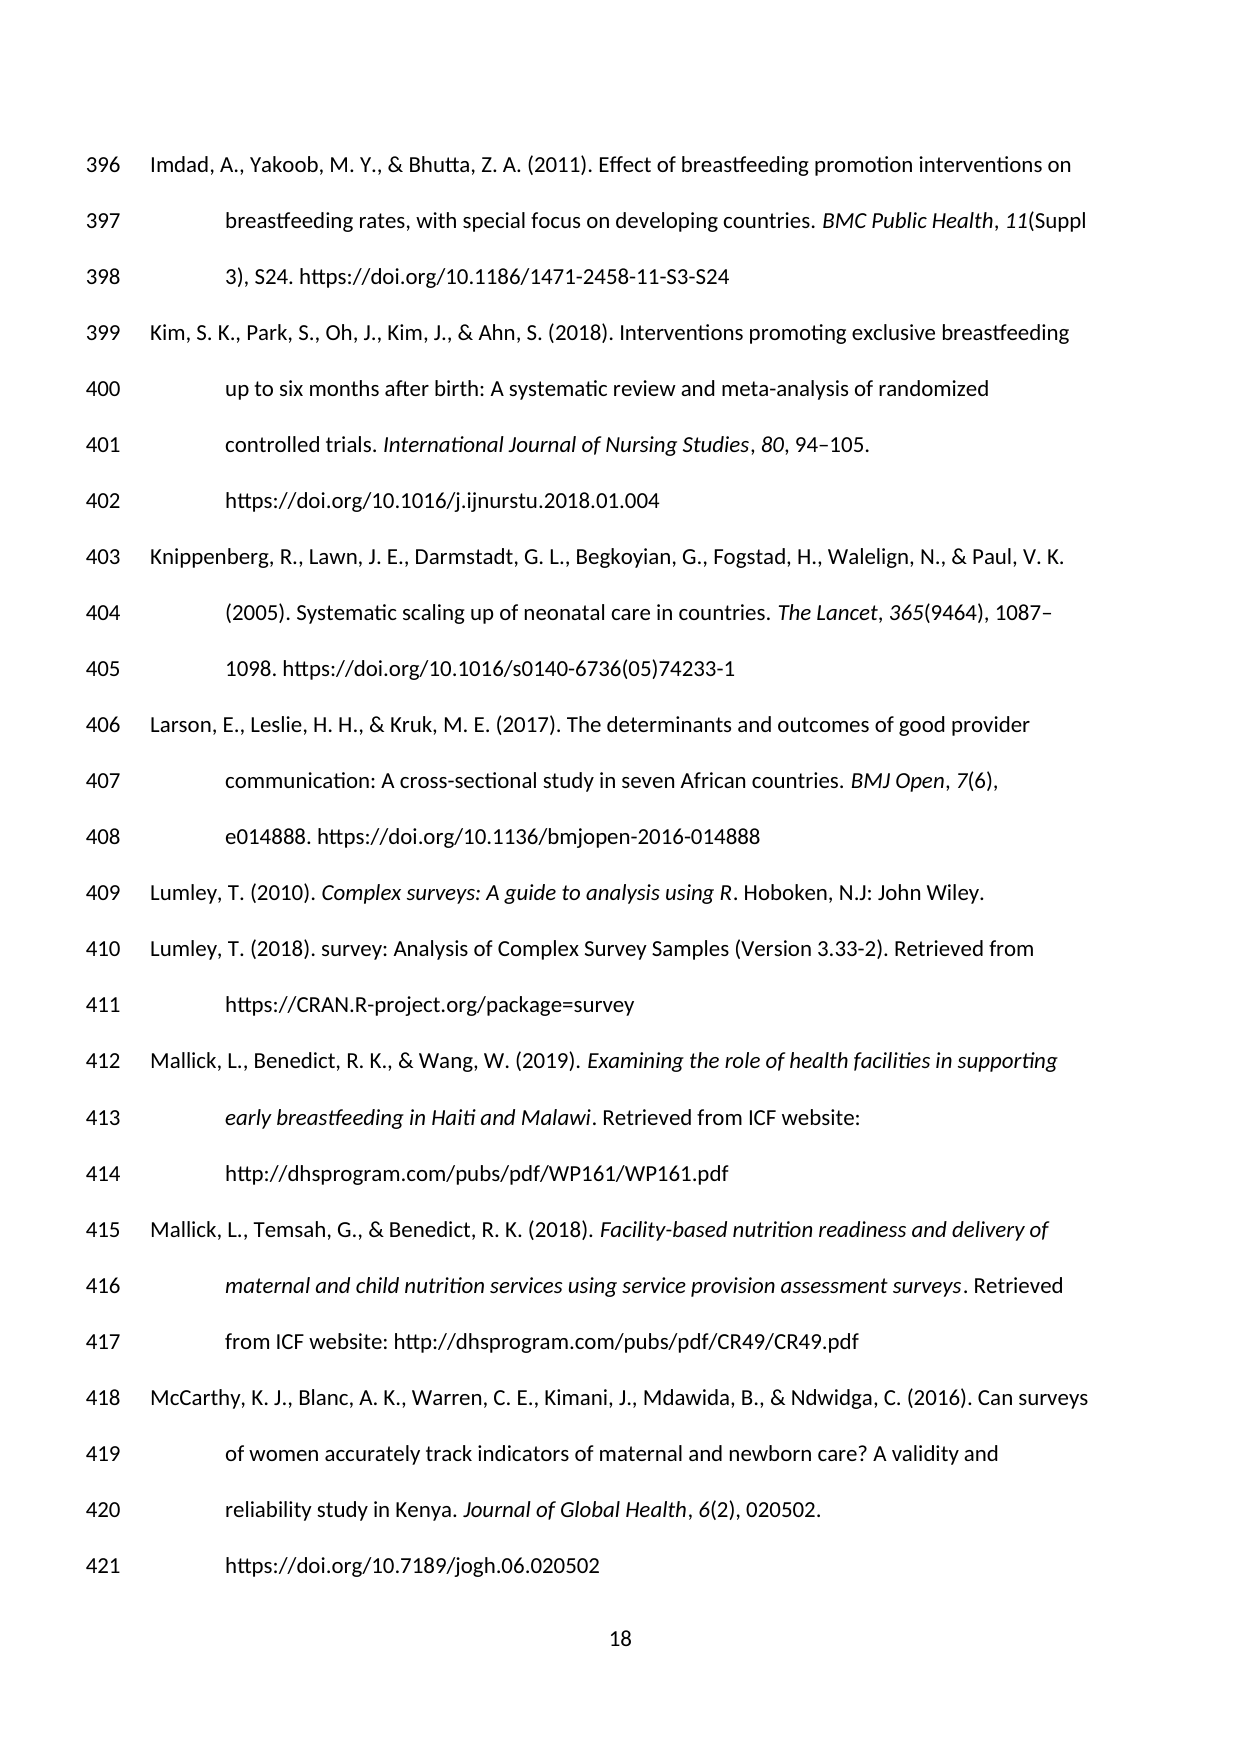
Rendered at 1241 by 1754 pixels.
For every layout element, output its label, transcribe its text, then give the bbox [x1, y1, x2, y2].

text Imdad, A., Yakoob, M. Y., & Bhutta, Z. A. (2011). Effect of breastfeeding promotion interventions on breastfeeding rates, with special focus on developing countries. BMC Public Health, 11(Suppl 3), S24. https://doi.org/10.1186/1471-2458-11-S3-S24 [150, 150, 1090, 290]
text Mallick, L., Benedict, R. K., & Wang, W. (2019). Examining the role of health facilities in supporting early breastfeeding in Haiti and Malawi. Retrieved from ICF website: http://dhsprogram.com/pubs/pdf/WP161/WP161.pdf [150, 1047, 1090, 1187]
text McCarthy, K. J., Blanc, A. K., Warren, C. E., Kimani, J., Mdawida, B., & Ndwidga, C. (2016). Can surveys of women accurately track indicators of maternal and newborn care? A validity and reliability study in Kenya. Journal of Global Health, 6(2), 020502. https://doi.org/10.7189/jogh.06.020502 [150, 1383, 1090, 1579]
text Lumley, T. (2018). survey: Analysis of Complex Survey Samples (Version 3.33-2). Retrieved from https://CRAN.R-project.org/package=survey [150, 934, 1090, 1019]
text Lumley, T. (2010). Complex surveys: A guide to analysis using R. Hoboken, N.J: John Wiley. [150, 878, 1090, 907]
text Knippenberg, R., Lawn, J. E., Darmstadt, G. L., Begkoyian, G., Fogstad, H., Walelign, N., & Paul, V. K. (2005). Systematic scaling up of neonatal care in countries. The Lancet, 365(9464), 1087–1098. https://doi.org/10.1016/s0140-6736(05)74233-1 [150, 542, 1090, 682]
text Larson, E., Leslie, H. H., & Kruk, M. E. (2017). The determinants and outcomes of good provider communication: A cross-sectional study in seven African countries. BMJ Open, 7(6), e014888. https://doi.org/10.1136/bmjopen-2016-014888 [150, 710, 1090, 851]
text Kim, S. K., Park, S., Oh, J., Kim, J., & Ahn, S. (2018). Interventions promoting exclusive breastfeeding up to six months after birth: A systematic review and meta-analysis of randomized controlled trials. International Journal of Nursing Studies, 80, 94–105. https://doi.org/10.1016/j.ijnurstu.2018.01.004 [150, 318, 1090, 514]
text Mallick, L., Temsah, G., & Benedict, R. K. (2018). Facility-based nutrition readiness and delivery of maternal and child nutrition services using service provision assessment surveys. Retrieved from ICF website: http://dhsprogram.com/pubs/pdf/CR49/CR49.pdf [150, 1215, 1090, 1355]
